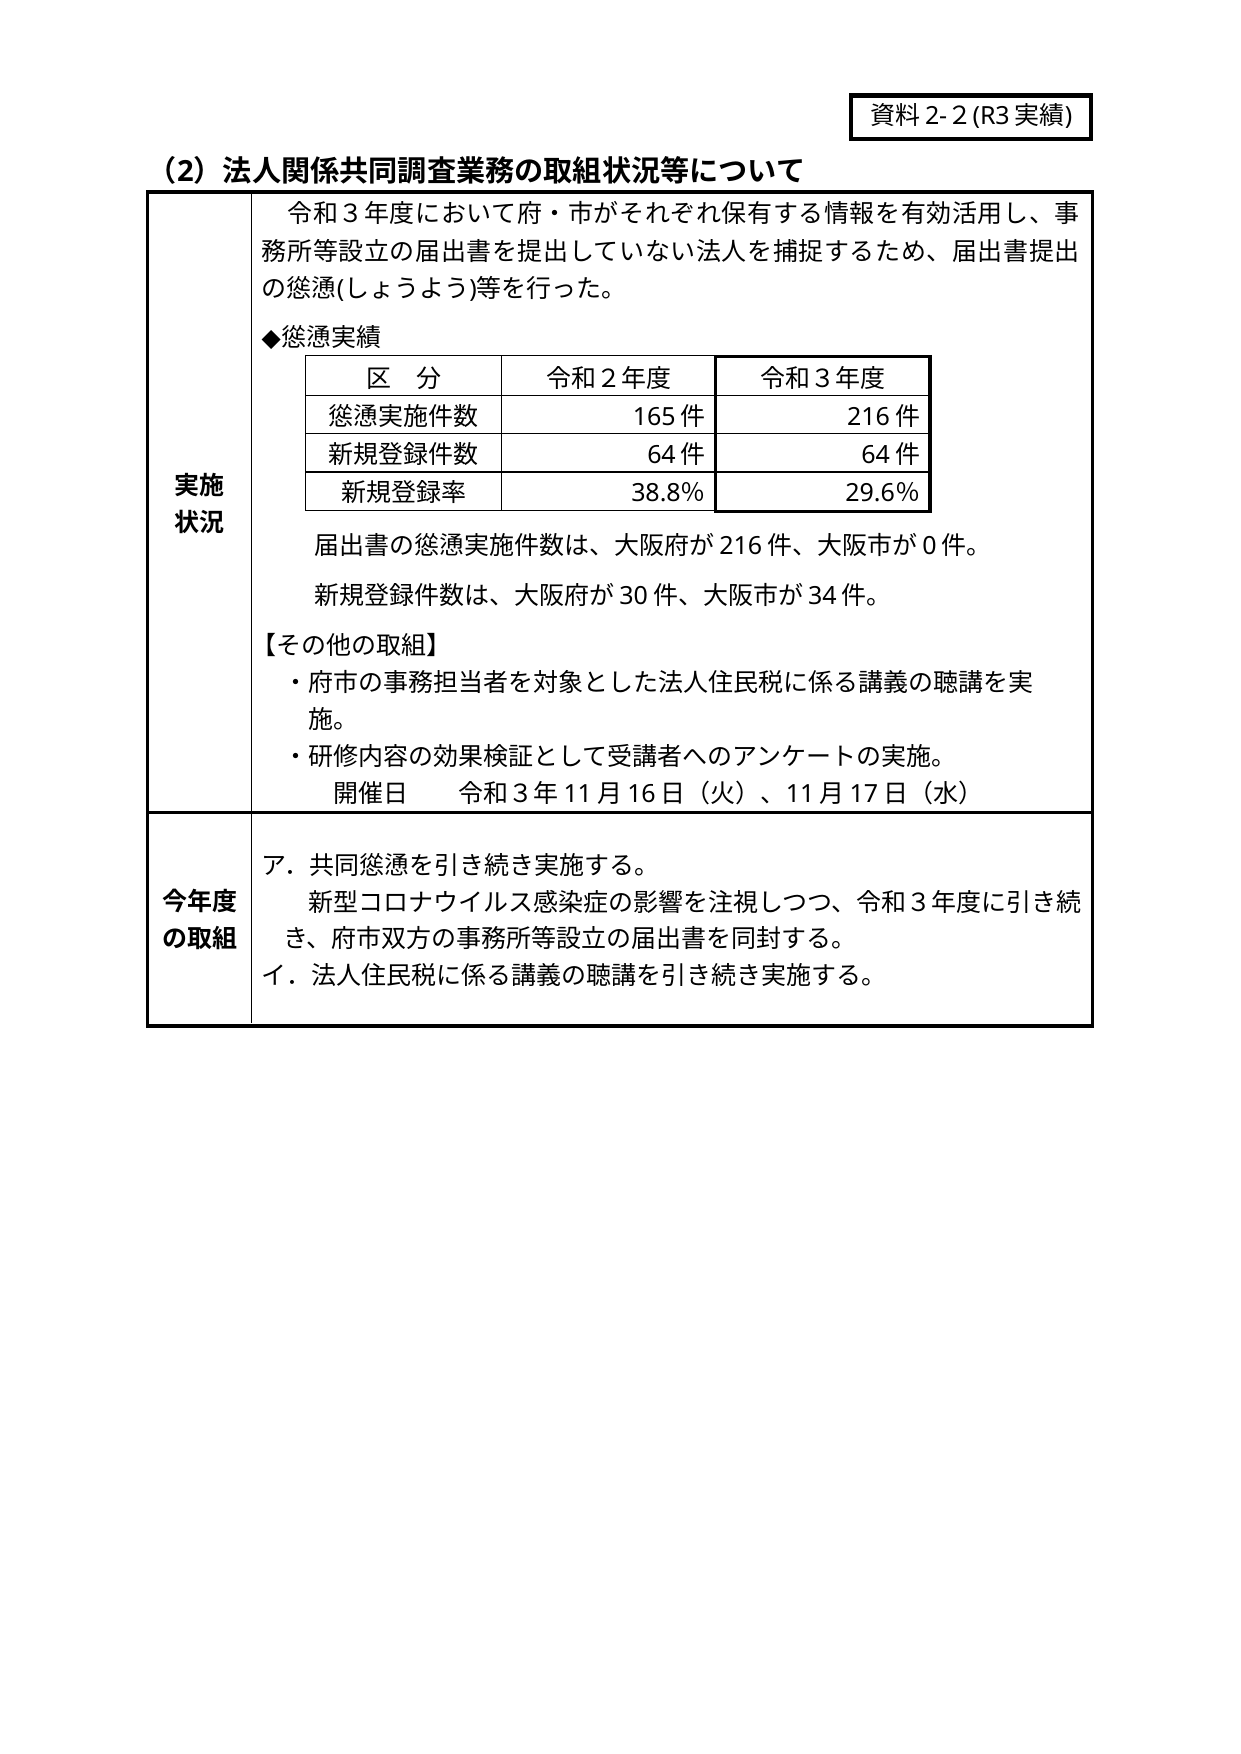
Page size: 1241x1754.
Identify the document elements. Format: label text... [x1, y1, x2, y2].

table_header 令和３年度において府・市がそれぞれ保有する情報を有効活用し、事務所等設立の届出書を提出していない法人を捕捉するため、届出書提出の慫慂(しょうよう)等を行った。 ◆慫慂実績 届出書の慫慂実施件数は、大阪府が216件、大阪市が0件。 新規登録件数は、大阪府が30件、大阪市が34件。 【その他の取組】 ・府市の事務担当者を対象とした法人住民税に係る講義の聴講を実施。 ・研修内容の効果検証として受講者へのアンケートの実施。 開催日 令和３年11月16日（火）、11月17日（水） [252, 194, 1091, 811]
table_header 実施 状況 [149, 194, 251, 811]
table_cell 今年度の取組 [149, 814, 251, 1023]
text （2）法人関係共同調査業務の取組状況等について [148, 148, 1092, 190]
table_cell ア．共同慫慂を引き続き実施する。 新型コロナウイルス感染症の影響を注視しつつ、令和３年度に引き続き、府市双方の事務所等設立の届出書を同封する。 イ．法人住民税に係る講義の聴講を引き続き実施する。 [252, 814, 1091, 1023]
